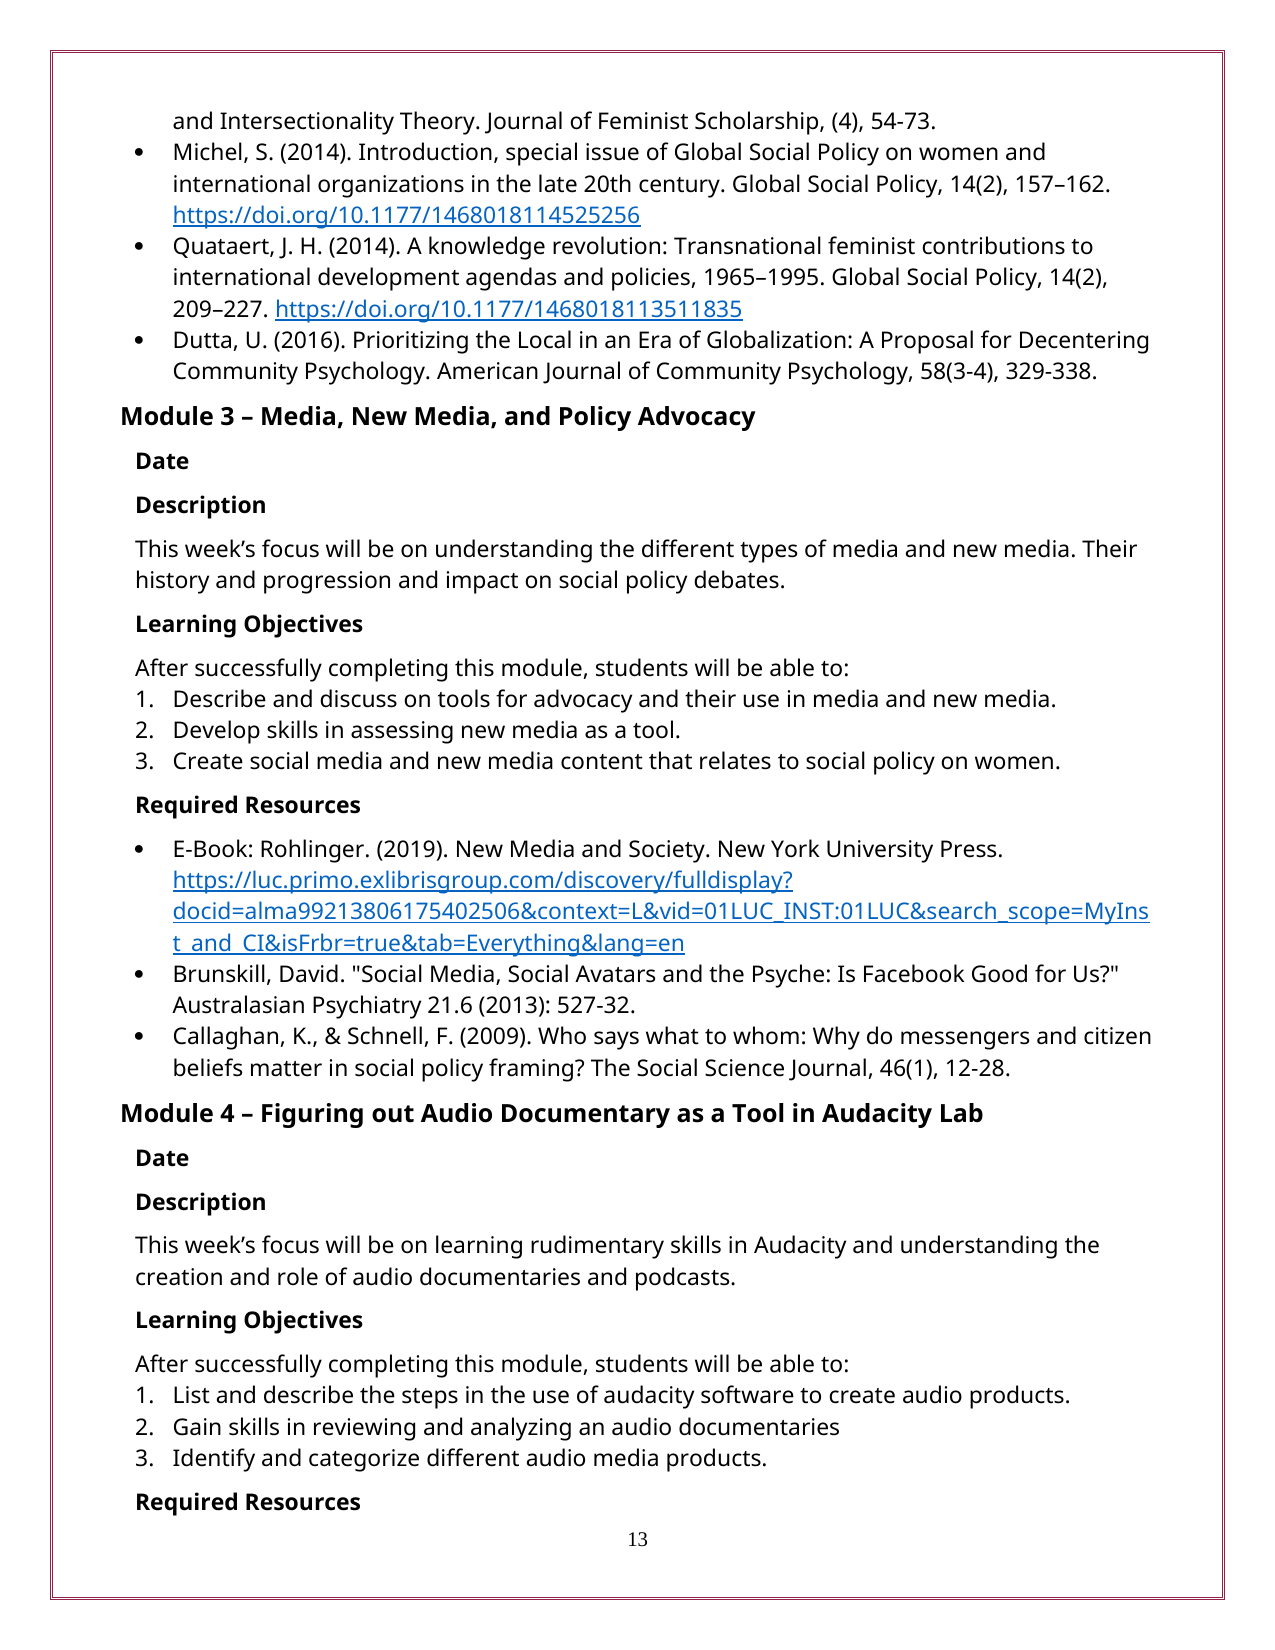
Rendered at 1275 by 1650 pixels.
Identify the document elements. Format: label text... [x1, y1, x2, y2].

subtitle This week’s focus will be on learning rudimentary skills in Audacity and understanding the creation and role of audio documentaries and podcasts. [135, 1229, 1155, 1292]
list Describe and discuss on tools for advocacy and their use in media and new media. [135, 683, 1155, 714]
subtitle This week’s focus will be on understanding the different types of media and new media. Their history and progression and impact on social policy debates. [135, 533, 1155, 595]
list Identify and categorize different audio media products. [135, 1442, 1155, 1473]
list List and describe the steps in the use of audacity software to create audio products. [135, 1379, 1155, 1411]
list Brunskill, David. "Social Media, Social Avatars and the Psyche: Is Facebook Good for Us?" Australasian Psychiatry 21.6 (2013): 527-32. [135, 958, 1155, 1020]
list Develop skills in assessing new media as a tool. [135, 714, 1155, 745]
list Quataert, J. H. (2014). A knowledge revolution: Transnational feminist contributions to international development agendas and policies, 1965–1995. Global Social Policy, 14(2), 209–227. https://doi.org/10.1177/1468018113511835 [135, 230, 1155, 324]
subtitle Description [135, 1186, 1155, 1217]
text Learning Objectives [135, 1304, 1155, 1336]
list Gain skills in reviewing and analyzing an audio documentaries [135, 1411, 1155, 1442]
subtitle Date [135, 1142, 1155, 1173]
subtitle Date [135, 445, 1155, 477]
subtitle Module 3 – Media, New Media, and Policy Advocacy [120, 399, 1155, 433]
text Required Resources [135, 789, 1155, 820]
text Required Resources [135, 1486, 1155, 1517]
subtitle Module 4 – Figuring out Audio Documentary as a Tool in Audacity Lab [120, 1095, 1155, 1129]
text After successfully completing this module, students will be able to: [135, 1348, 1155, 1379]
list Dutta, U. (2016). Prioritizing the Local in an Era of Globalization: A Proposal for Decentering Community Psychology. American Journal of Community Psychology, 58(3-4), 329-338. [135, 324, 1155, 386]
subtitle Description [135, 489, 1155, 520]
list Create social media and new media content that relates to social policy on women. [135, 745, 1155, 777]
list Callaghan, K., & Schnell, F. (2009). Who says what to whom: Why do messengers and citizen beliefs matter in social policy framing? The Social Science Journal, 46(1), 12-28. [135, 1020, 1155, 1083]
list Michel, S. (2014). Introduction, special issue of Global Social Policy on women and international organizations in the late 20th century. Global Social Policy, 14(2), 157–162. https://doi.org/10.1177/1468018114525256 [135, 136, 1155, 230]
text Learning Objectives [135, 608, 1155, 639]
list After successfully completing this module, students will be able to: [135, 652, 1155, 683]
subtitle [135, 105, 1155, 136]
list E-Book: Rohlinger. (2019). New Media and Society. New York University Press. https://luc.primo.exlibrisgroup.com/discovery/fulldisplay?docid=alma99213806175402506&context=L&vid=01LUC_INST:01LUC&search_scope=MyInst_and_CI&isFrbr=true&tab=Everything&lang=en [135, 833, 1155, 958]
